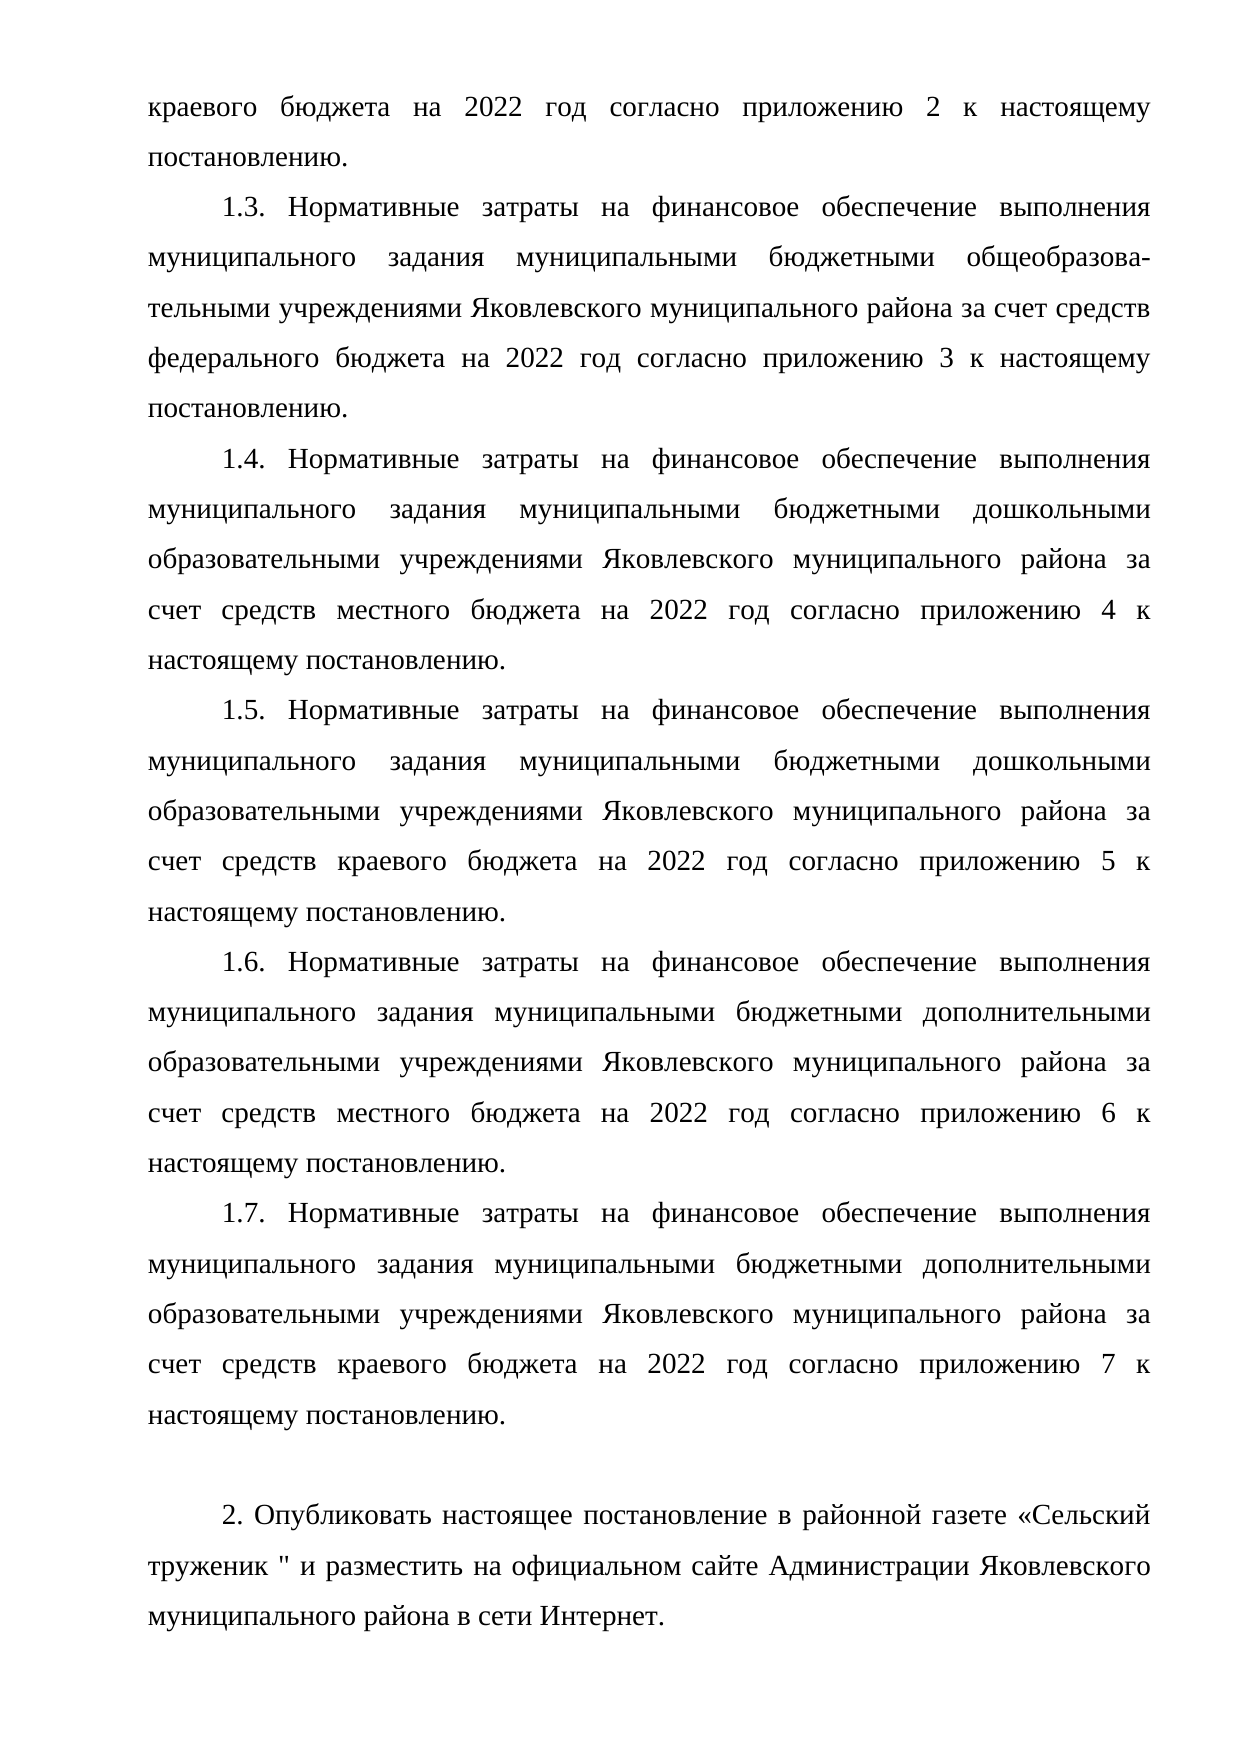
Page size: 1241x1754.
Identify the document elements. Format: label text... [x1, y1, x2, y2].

text 1.6. Нормативные затраты на финансовое обеспечение выполнения муниципального задания муниципальными бюджетными дополнительными образовательными учреждениями Яковлевского муниципального района за счет средств местного бюджета на 2022 год согласно приложению 6 к настоящему постановлению. [148, 944, 1152, 1179]
text 2. Опубликовать настоящее постановление в районной газете «Сельский труженик " и разместить на официальном сайте Администрации Яковлевского муниципального района в сети Интернет. [148, 1497, 1152, 1632]
text 1.5. Нормативные затраты на финансовое обеспечение выполнения муниципального задания муниципальными бюджетными дошкольными образовательными учреждениями Яковлевского муниципального района за счет средств краевого бюджета на 2022 год согласно приложению 5 к настоящему постановлению. [148, 692, 1152, 927]
text 1.4. Нормативные затраты на финансовое обеспечение выполнения муниципального задания муниципальными бюджетными дошкольными образовательными учреждениями Яковлевского муниципального района за счет средств местного бюджета на 2022 год согласно приложению 4 к настоящему постановлению. [148, 441, 1152, 676]
text 1.7. Нормативные затраты на финансовое обеспечение выполнения муниципального задания муниципальными бюджетными дополнительными образовательными учреждениями Яковлевского муниципального района за счет средств краевого бюджета на 2022 год согласно приложению 7 к настоящему постановлению. [148, 1196, 1152, 1430]
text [148, 89, 1152, 172]
text 1.3. Нормативные затраты на финансовое обеспечение выполнения муниципального задания муниципальными бюджетными общеобразова-тельными учреждениями Яковлевского муниципального района за счет средств федерального бюджета на 2022 год согласно приложению 3 к настоящему постановлению. [148, 189, 1152, 424]
